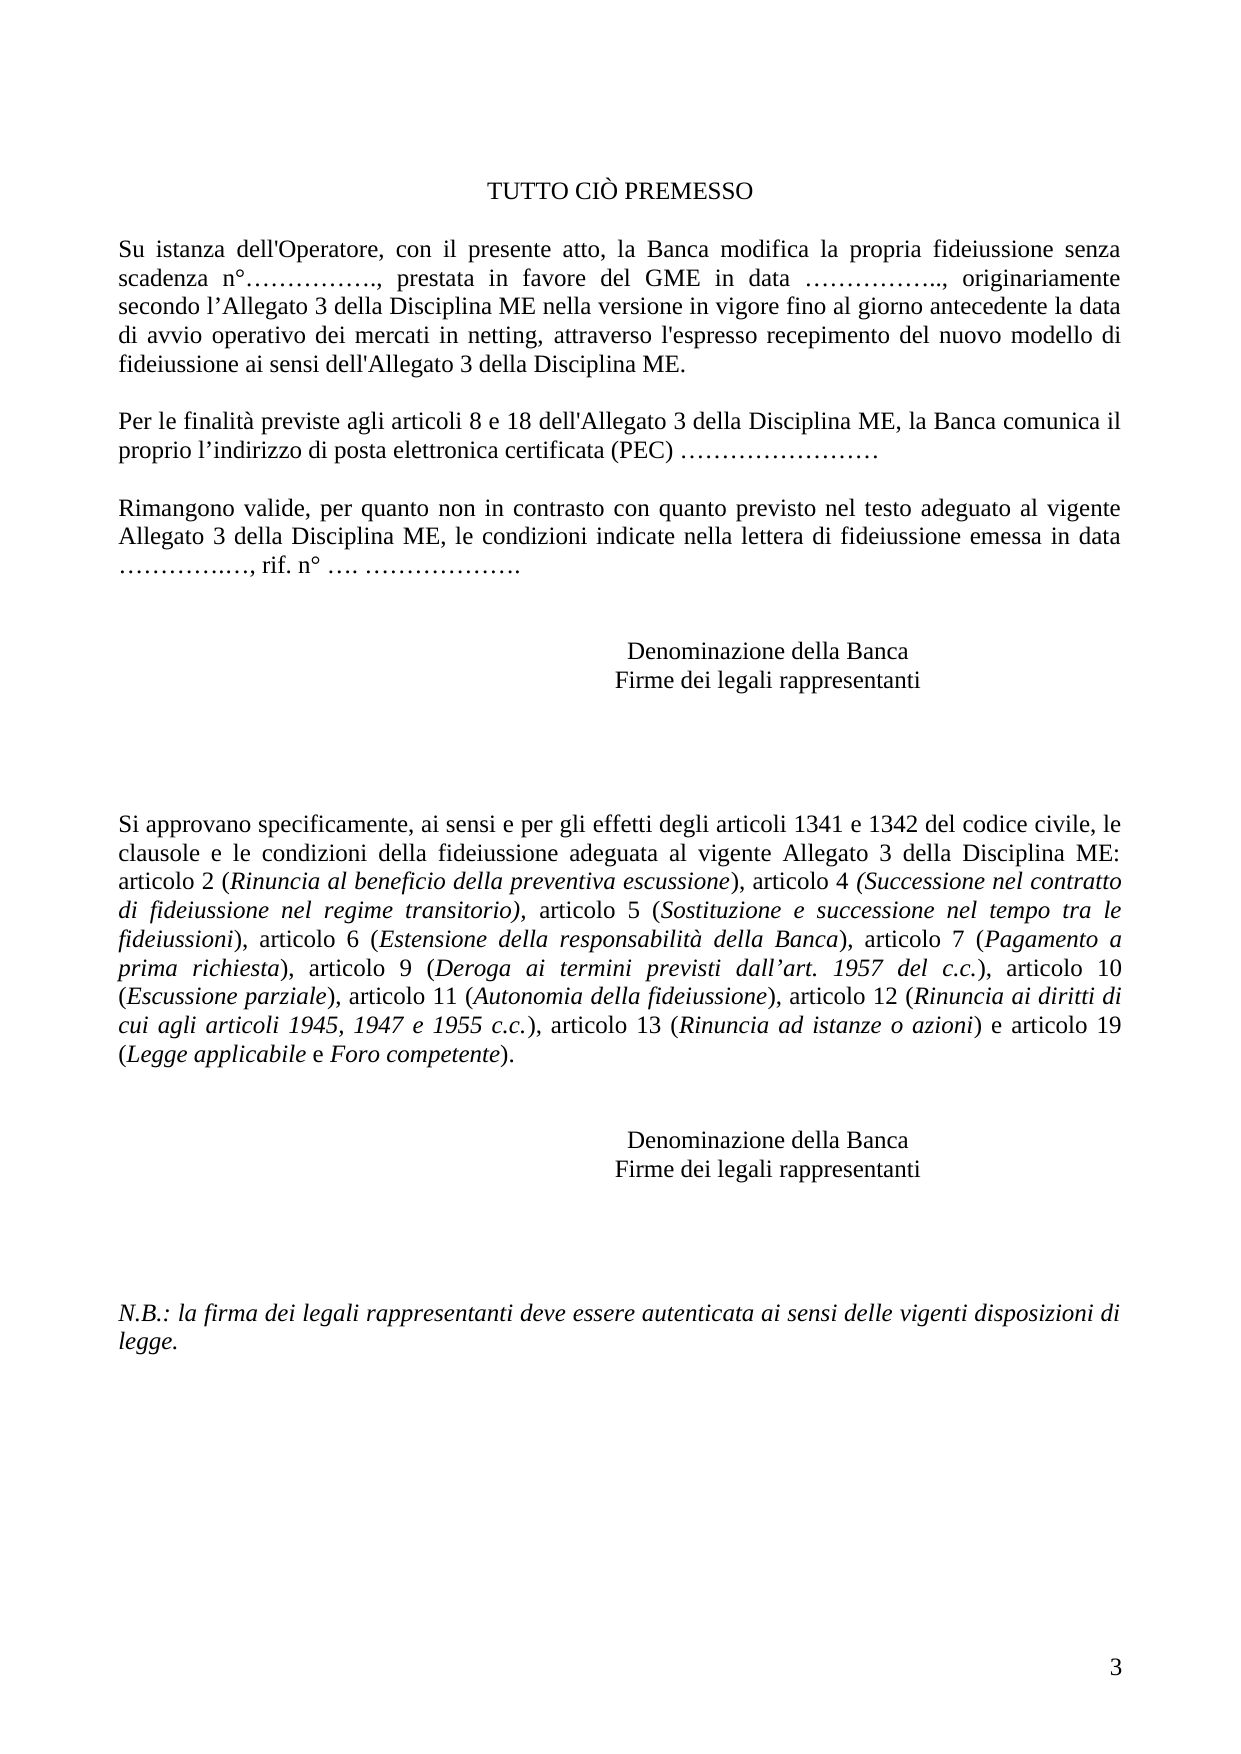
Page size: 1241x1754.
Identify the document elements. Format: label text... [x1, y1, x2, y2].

text Denominazione della Banca [339, 636, 1122, 665]
text Per le finalità previste agli articoli 8 e 18 dell'Allegato 3 della Disciplina ME, la Banca comunica il proprio l’indirizzo di posta elettronica certificata (PEC) …………………… [118, 406, 1122, 464]
text Rimangono valide, per quanto non in contrasto con quanto previsto nel testo adeguato al vigente Allegato 3 della Disciplina ME, le condizioni indicate nella lettera di fideiussione emessa in data ………….…, rif. n° …. ………………. [118, 493, 1122, 579]
text Denominazione della Banca [339, 1125, 1122, 1154]
text Si approvano specificamente, ai sensi e per gli effetti degli articoli 1341 e 1342 del codice civile, le clausole e le condizioni della fideiussione adeguata al vigente Allegato 3 della Disciplina ME: articolo 2 (Rinuncia al beneficio della preventiva escussione), articolo 4 (Successione nel contratto di fideiussione nel regime transitorio), articolo 5 (Sostituzione e successione nel tempo tra le fideiussioni), articolo 6 (Estensione della responsabilità della Banca), articolo 7 (Pagamento a prima richiesta), articolo 9 (Deroga ai termini previsti dall’art. 1957 del c.c.), articolo 10 (Escussione parziale), articolo 11 (Autonomia della fideiussione), articolo 12 (Rinuncia ai diritti di cui agli articoli 1945, 1947 e 1955 c.c.), articolo 13 (Rinuncia ad istanze o azioni) e articolo 19 (Legge applicabile e Foro competente). [118, 809, 1122, 1068]
text N.B.: la firma dei legali rappresentanti deve essere autenticata ai sensi delle vigenti disposizioni di legge. [118, 1298, 1122, 1355]
text Firme dei legali rappresentanti [339, 665, 1122, 694]
text TUTTO CIÒ PREMESSO [118, 176, 1122, 205]
text Su istanza dell'Operatore, con il presente atto, modifica la propria fideiussione senza scadenza n°……………., prestata in favore del GME in data …………….., originariamente secondo l’Allegato 3 della Disciplina ME nella versione in vigore fino al giorno antecedente la data di avvio operativo dei mercati in netting, attraverso l'espresso recepimento del nuovo modello di fideiussione ai sensi dell'Allegato 3 della Disciplina ME. [118, 234, 1122, 378]
text Firme dei legali rappresentanti [339, 1154, 1122, 1183]
